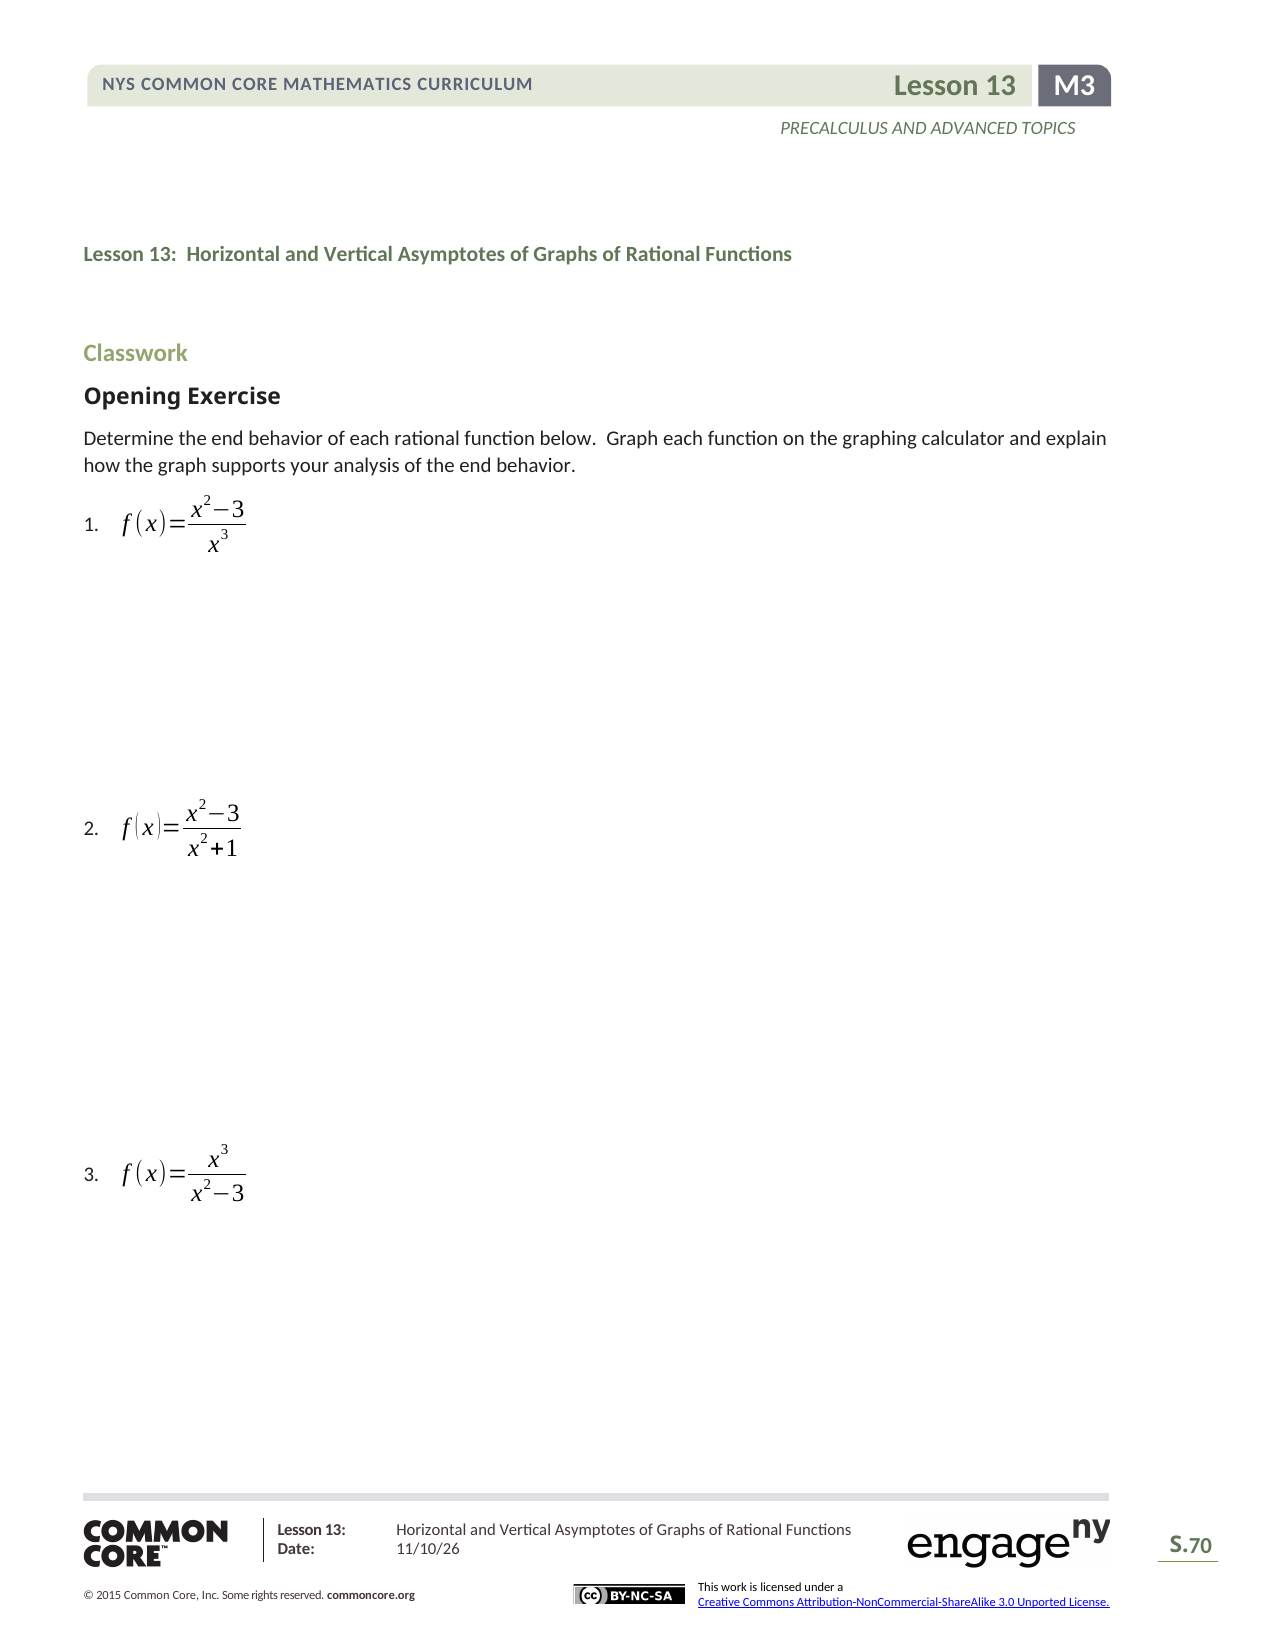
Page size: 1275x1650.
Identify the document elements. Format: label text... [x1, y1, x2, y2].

picture [79, 1515, 232, 1572]
text Classwork [83, 338, 1108, 367]
picture [906, 1515, 1110, 1569]
picture [572, 1584, 685, 1604]
text Lesson 13: Horizontal and Vertical Asymptotes of Graphs of Rational Functions [83, 201, 1108, 272]
text Opening Exercise [83, 380, 1108, 411]
text Determine the end behavior of each rational function below. Graph each function on the graphing calculator and explain how the graph supports your analysis of the end behavior. [83, 425, 1108, 477]
